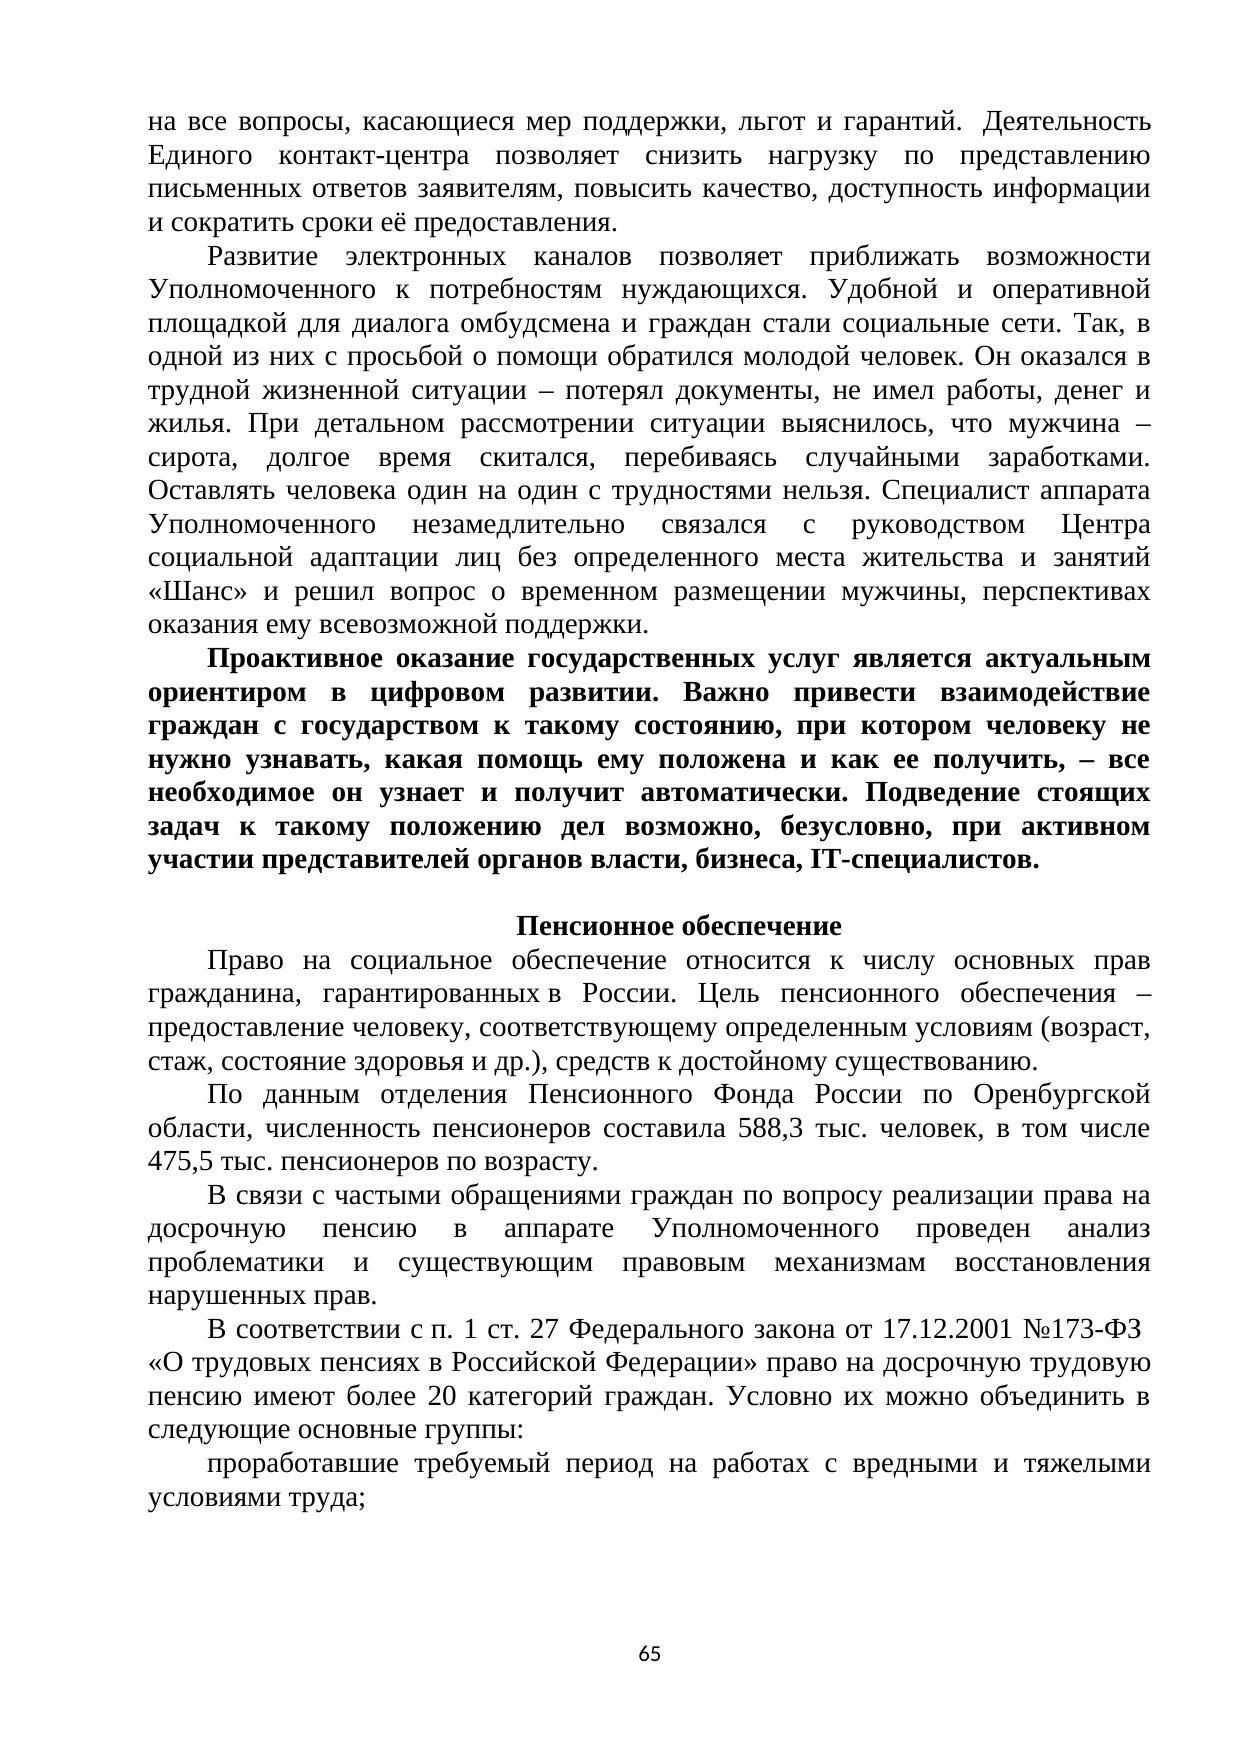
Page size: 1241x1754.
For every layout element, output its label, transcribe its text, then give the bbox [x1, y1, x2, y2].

text Пенсионное обеспечение [148, 908, 1152, 942]
text Проактивное оказание государственных услуг является актуальным ориентиром в цифровом развитии. Важно привести взаимодействие граждан с государством к такому состоянию, при котором человеку не нужно узнавать, какая помощь ему положена и как ее получить, – все необходимое он узнает и получит автоматически. Подведение стоящих задач к такому положению дел возможно, безусловно, при активном участии представителей органов власти, бизнеса, IT-специалистов. [148, 640, 1152, 875]
text По данным отделения Пенсионного Фонда России по Оренбургской области, численность пенсионеров составила 588,3 тыс. человек, в том числе 475,5 тыс. пенсионеров по возрасту. [148, 1076, 1152, 1177]
text В связи с частыми обращениями граждан по вопросу реализации права на досрочную пенсию в аппарате Уполномоченного проведен анализ проблематики и существующим правовым механизмам восстановления нарушенных прав. [148, 1177, 1152, 1311]
text проработавшие требуемый период на работах с вредными и тяжелыми условиями труда; [148, 1445, 1152, 1577]
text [148, 103, 1152, 238]
text Право на социальное обеспечение относится к числу основных прав гражданина, гарантированных в России. Цель пенсионного обеспечения – предоставление человеку, соответствующему определенным условиям (возраст, стаж, состояние здоровья и др.), средств к достойному существованию. [148, 942, 1152, 1076]
text В соответствии с п. 1 ст. 27 Федерального закона от 17.12.2001 №173-ФЗ «О трудовых пенсиях в Российской Федерации» право на досрочную трудовую пенсию имеют более 20 категорий граждан. Условно их можно объединить в следующие основные группы: [148, 1311, 1152, 1445]
text Развитие электронных каналов позволяет приближать возможности Уполномоченного к потребностям нуждающихся. Удобной и оперативной площадкой для диалога омбудсмена и граждан стали социальные сети. Так, в одной из них с просьбой о помощи обратился молодой человек. Он оказался в трудной жизненной ситуации – потерял документы, не имел работы, денег и жилья. При детальном рассмотрении ситуации выяснилось, что мужчина – сирота, долгое время скитался, перебиваясь случайными заработками. Оставлять человека один на один с трудностями нельзя. Специалист аппарата Уполномоченного незамедлительно связался с руководством Центра социальной адаптации лиц без определенного места жительства и занятий «Шанс» и решил вопрос о временном размещении мужчины, перспективах оказания ему всевозможной поддержки. [148, 238, 1152, 640]
